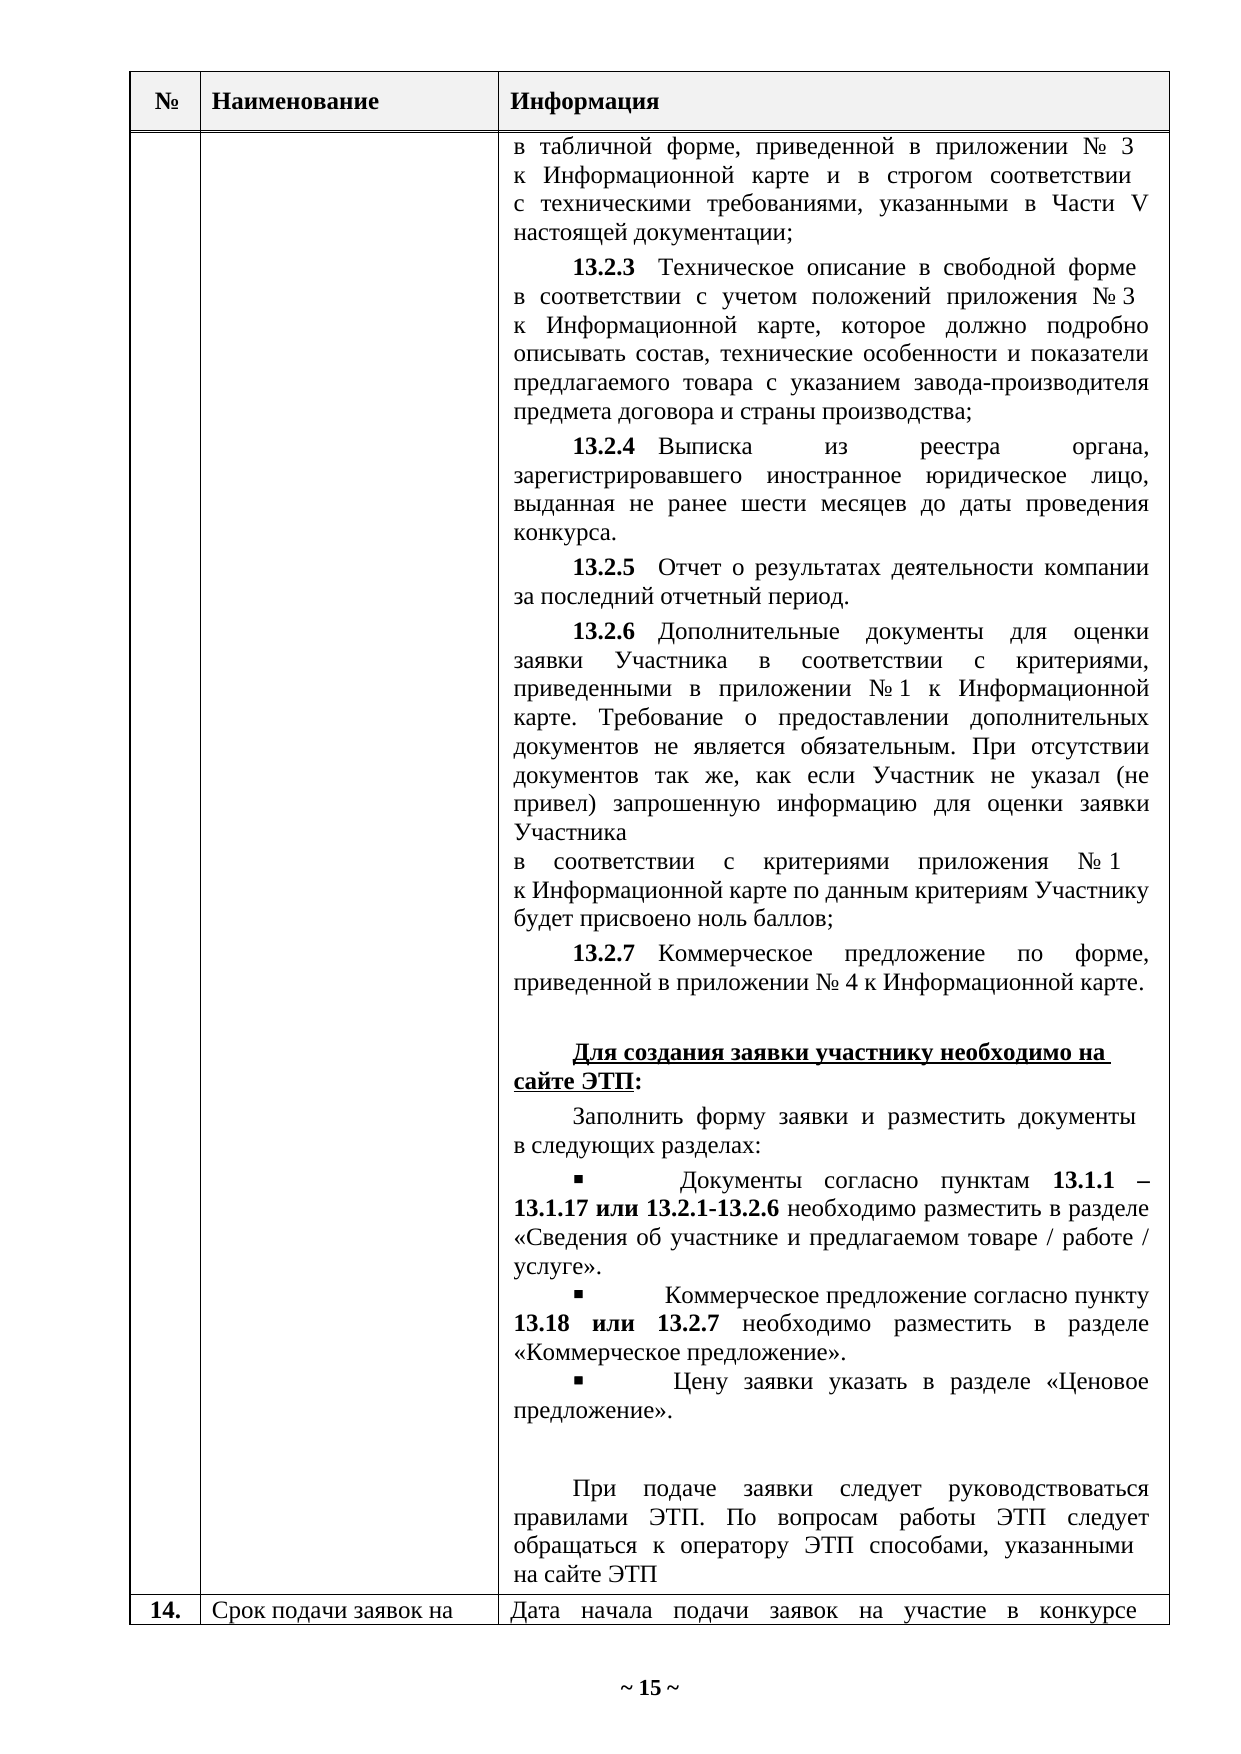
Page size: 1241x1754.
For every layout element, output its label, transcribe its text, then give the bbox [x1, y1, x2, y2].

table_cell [499, 1595, 1169, 1624]
table_cell [131, 1595, 200, 1624]
table_cell [131, 133, 200, 1594]
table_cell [201, 1595, 498, 1624]
table_header № [131, 72, 200, 130]
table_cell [499, 133, 1169, 1594]
table_header Информация [499, 72, 1169, 130]
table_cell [201, 133, 498, 1594]
table_header Наименование [201, 72, 498, 130]
